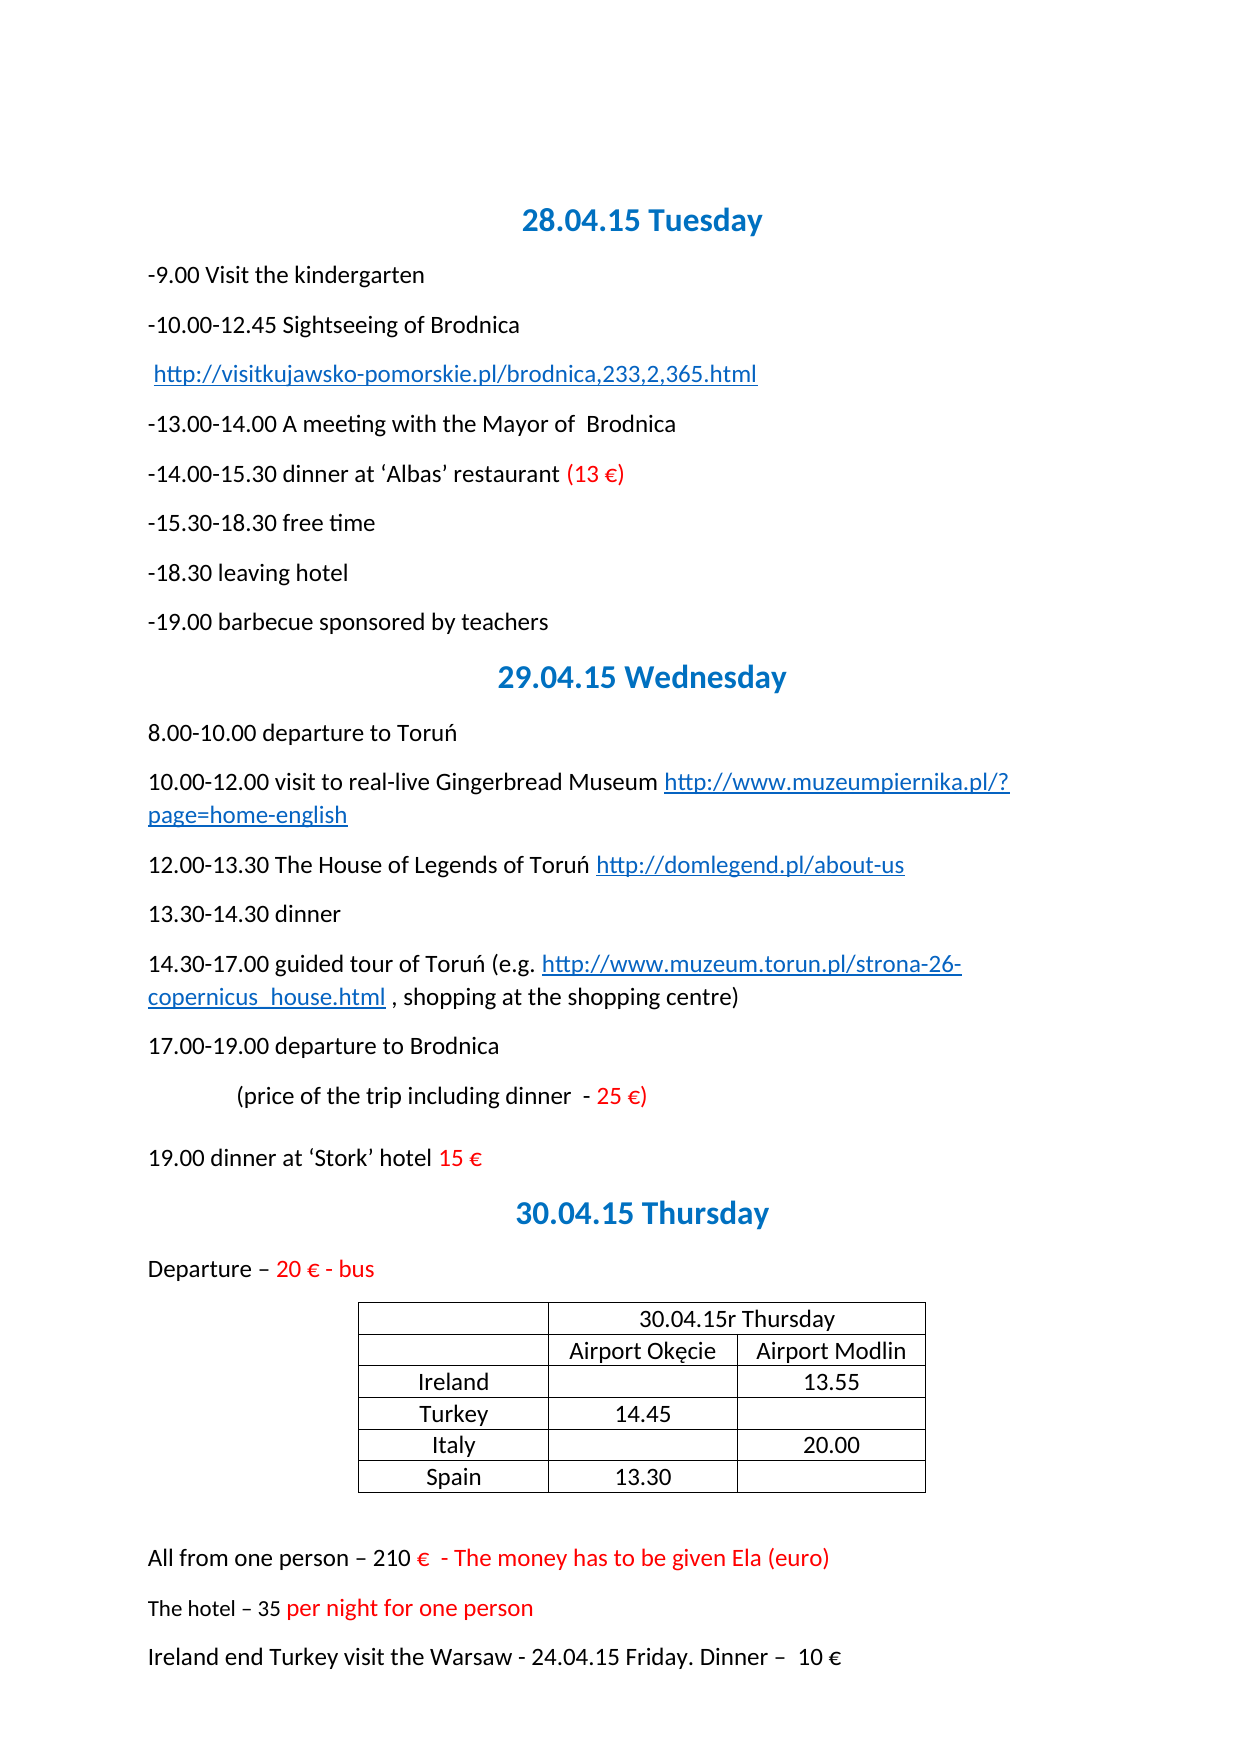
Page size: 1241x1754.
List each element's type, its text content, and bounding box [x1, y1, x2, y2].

text -18.30 leaving hotel [148, 557, 1137, 587]
text 17.00-19.00 departure to Brodnica [148, 1031, 1137, 1061]
text Departure – 20 € - bus [148, 1253, 1137, 1283]
table_cell Airport Modlin [738, 1335, 925, 1365]
text 28.04.15 Tuesday [148, 199, 1137, 239]
table_cell [359, 1335, 548, 1365]
text 30.04.15 Thursday [148, 1192, 1137, 1233]
text -15.30-18.30 free time [148, 507, 1137, 538]
table_cell 14.45 [549, 1398, 737, 1428]
table_cell 20.00 [738, 1430, 925, 1460]
text 12.00-13.30 The House of Legends of Toruń http://domlegend.pl/about-us [148, 849, 1137, 879]
table_cell Turkey [359, 1398, 548, 1428]
text -9.00 Visit the kindergarten [148, 259, 1137, 290]
table_cell Spain [359, 1461, 548, 1492]
text 10.00-12.00 visit to real-live Gingerbread Museum http://www.muzeumpiernika.pl/?page=home-english [148, 766, 1137, 830]
text 29.04.15 Wednesday [148, 656, 1137, 697]
text All from one person – 210 € - The money has to be given Ela (euro) [148, 1542, 1137, 1573]
text 14.30-17.00 guided tour of Toruń (e.g. http://www.muzeum.torun.pl/strona-26-copernicus_house.html , shopping at the shopping centre) [148, 948, 1137, 1011]
table_cell [549, 1430, 737, 1460]
text 19.00 dinner at ‘Stork’ hotel 15 € [148, 1142, 1137, 1173]
text The hotel – 35 per night for one person [148, 1592, 1137, 1622]
table_cell 13.30 [549, 1461, 737, 1492]
table_header [359, 1303, 548, 1334]
text 8.00-10.00 departure to Toruń [148, 717, 1137, 747]
table_cell Airport Okęcie [549, 1335, 737, 1365]
table_cell 13.55 [738, 1366, 925, 1397]
table_header 30.04.15r Thursday [549, 1303, 925, 1334]
text 13.30-14.30 dinner [148, 898, 1137, 929]
text Ireland end Turkey visit the Warsaw - 24.04.15 Friday. Dinner – 10 € [148, 1641, 1137, 1672]
table_cell [738, 1398, 925, 1428]
table_cell Ireland [359, 1366, 548, 1397]
table_cell [549, 1366, 737, 1397]
text -14.00-15.30 dinner at ‘Albas’ restaurant (13 €) [148, 458, 1137, 488]
text http://visitkujawsko-pomorskie.pl/brodnica,233,2,365.html [148, 359, 1137, 389]
table_cell [738, 1461, 925, 1492]
text -13.00-14.00 A meeting with the Mayor of Brodnica [148, 408, 1137, 439]
text -10.00-12.45 Sightseeing of Brodnica [148, 309, 1137, 339]
text -19.00 barbecue sponsored by teachers [148, 607, 1137, 637]
table_cell Italy [359, 1430, 548, 1460]
text (price of the trip including dinner - 25 €) [148, 1080, 1137, 1111]
